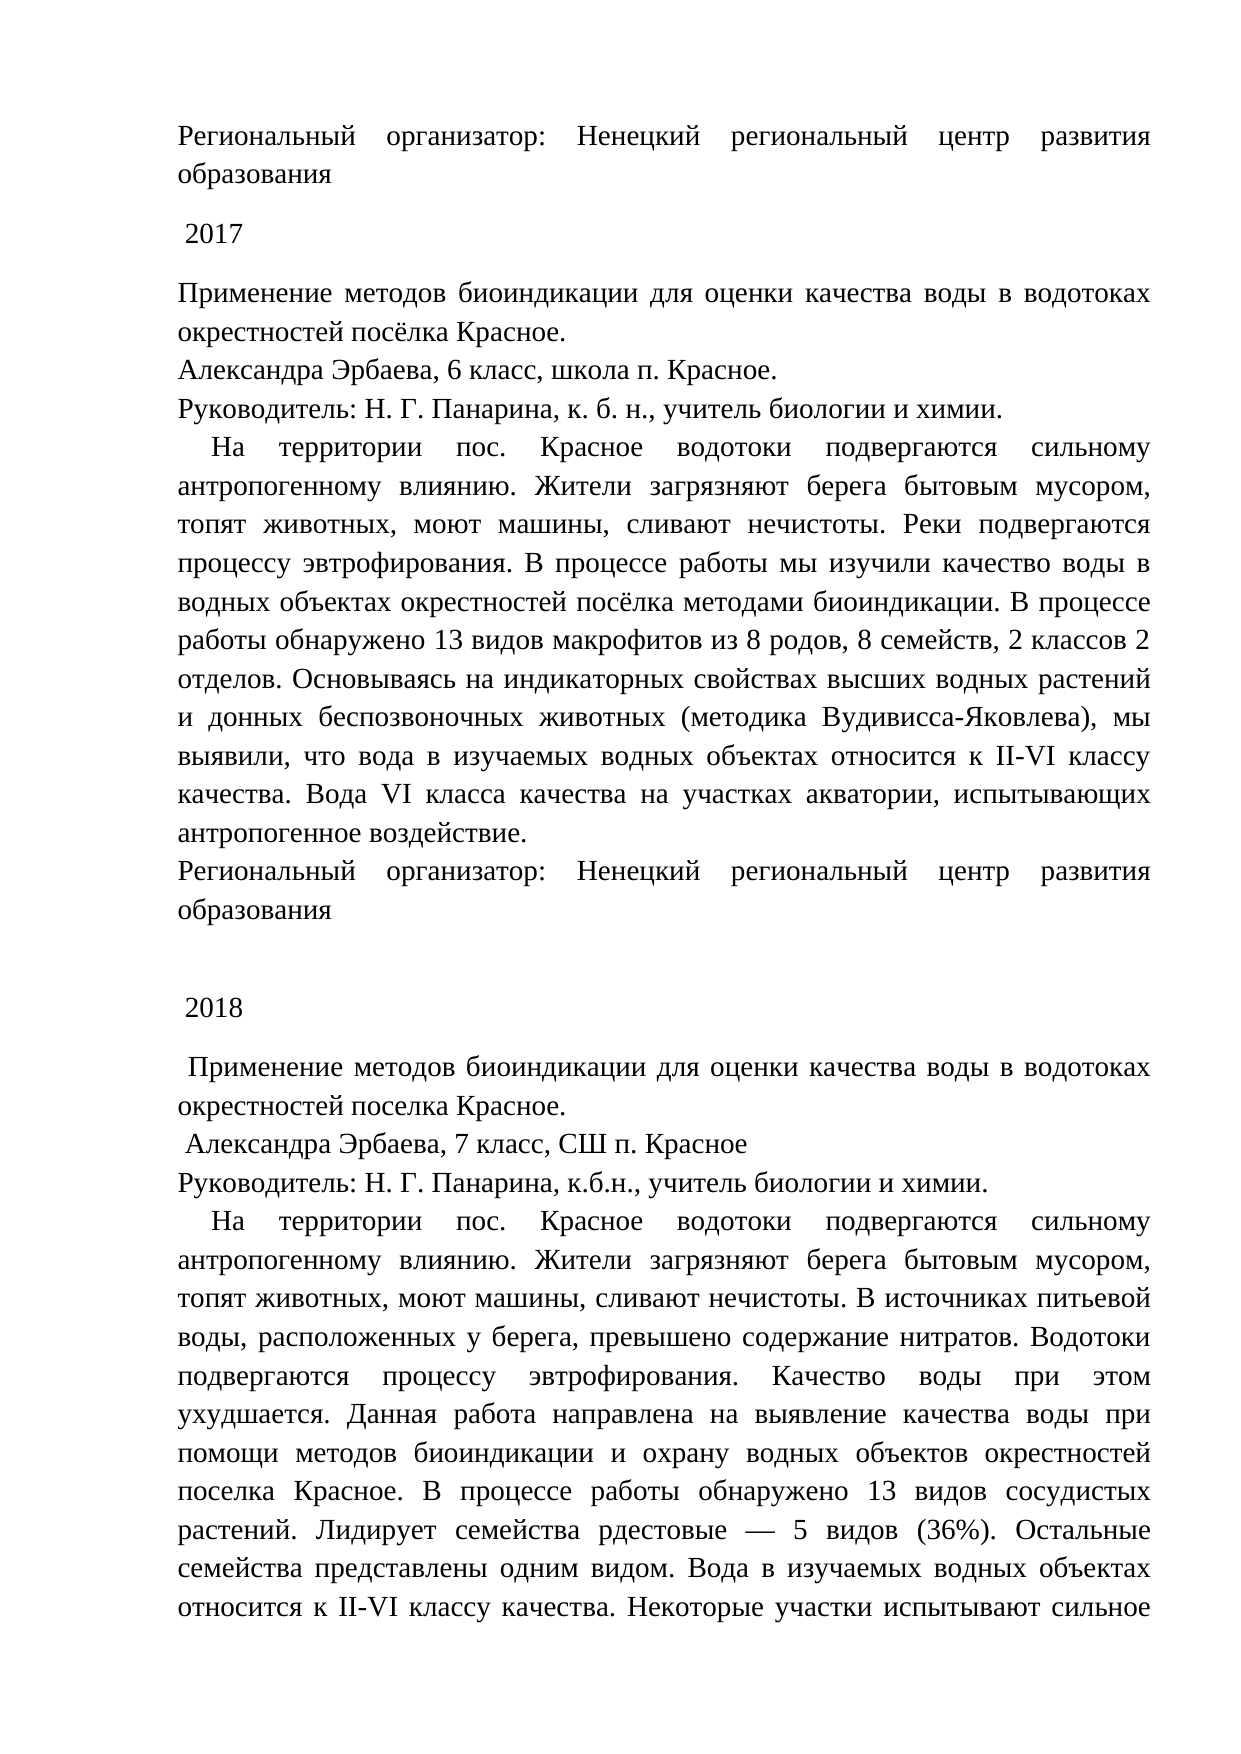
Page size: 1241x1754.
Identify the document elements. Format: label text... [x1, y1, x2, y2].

text На территории пос. Красное водотоки подвергаются сильному антропогенному влиянию. Жители загрязняют берега бытовым мусором, топят животных, моют машины, сливают нечистоты. Реки подвергаются процессу эвтрофирования. В процессе работы мы изучили качество воды в водных объектах окрестностей посёлка методами биоиндикации. В процессе работы обнаружено 13 видов макрофитов из 8 родов, 8 семейств, 2 классов 2 отделов. Основываясь на индикаторных свойствах высших водных растений и донных беспозвоночных животных (методика Вудивисса-Яковлева), мы выявили, что вода в изучаемых водных объектах относится к II-VI классу качества. Вода VI класса качества на участках акватории, испытывающих антропогенное воздействие. [177, 429, 1152, 848]
text Применение методов биоиндикации для оценки качества воды в водотоках окрестностей поселка Красное. [177, 1049, 1152, 1121]
text Региональный организатор: Ненецкий региональный центр развития образования [177, 118, 1152, 190]
text 2018 [177, 990, 1152, 1023]
text Александра Эрбаева, 7 класс, СШ п. Красное [177, 1126, 1152, 1160]
text Руководитель: Н. Г. Панарина, к. б. н., учитель биологии и химии. [177, 391, 1152, 424]
text 2017 [177, 216, 1152, 249]
text Руководитель: Н. Г. Панарина, к.б.н., учитель биологии и химии. [177, 1165, 1152, 1198]
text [177, 1203, 1152, 1622]
text Применение методов биоиндикации для оценки качества воды в водотоках окрестностей посёлка Красное. [177, 275, 1152, 347]
text Александра Эрбаева, 6 класс, школа п. Красное. [177, 352, 1152, 386]
text Региональный организатор: Ненецкий региональный центр развития образования [177, 853, 1152, 926]
